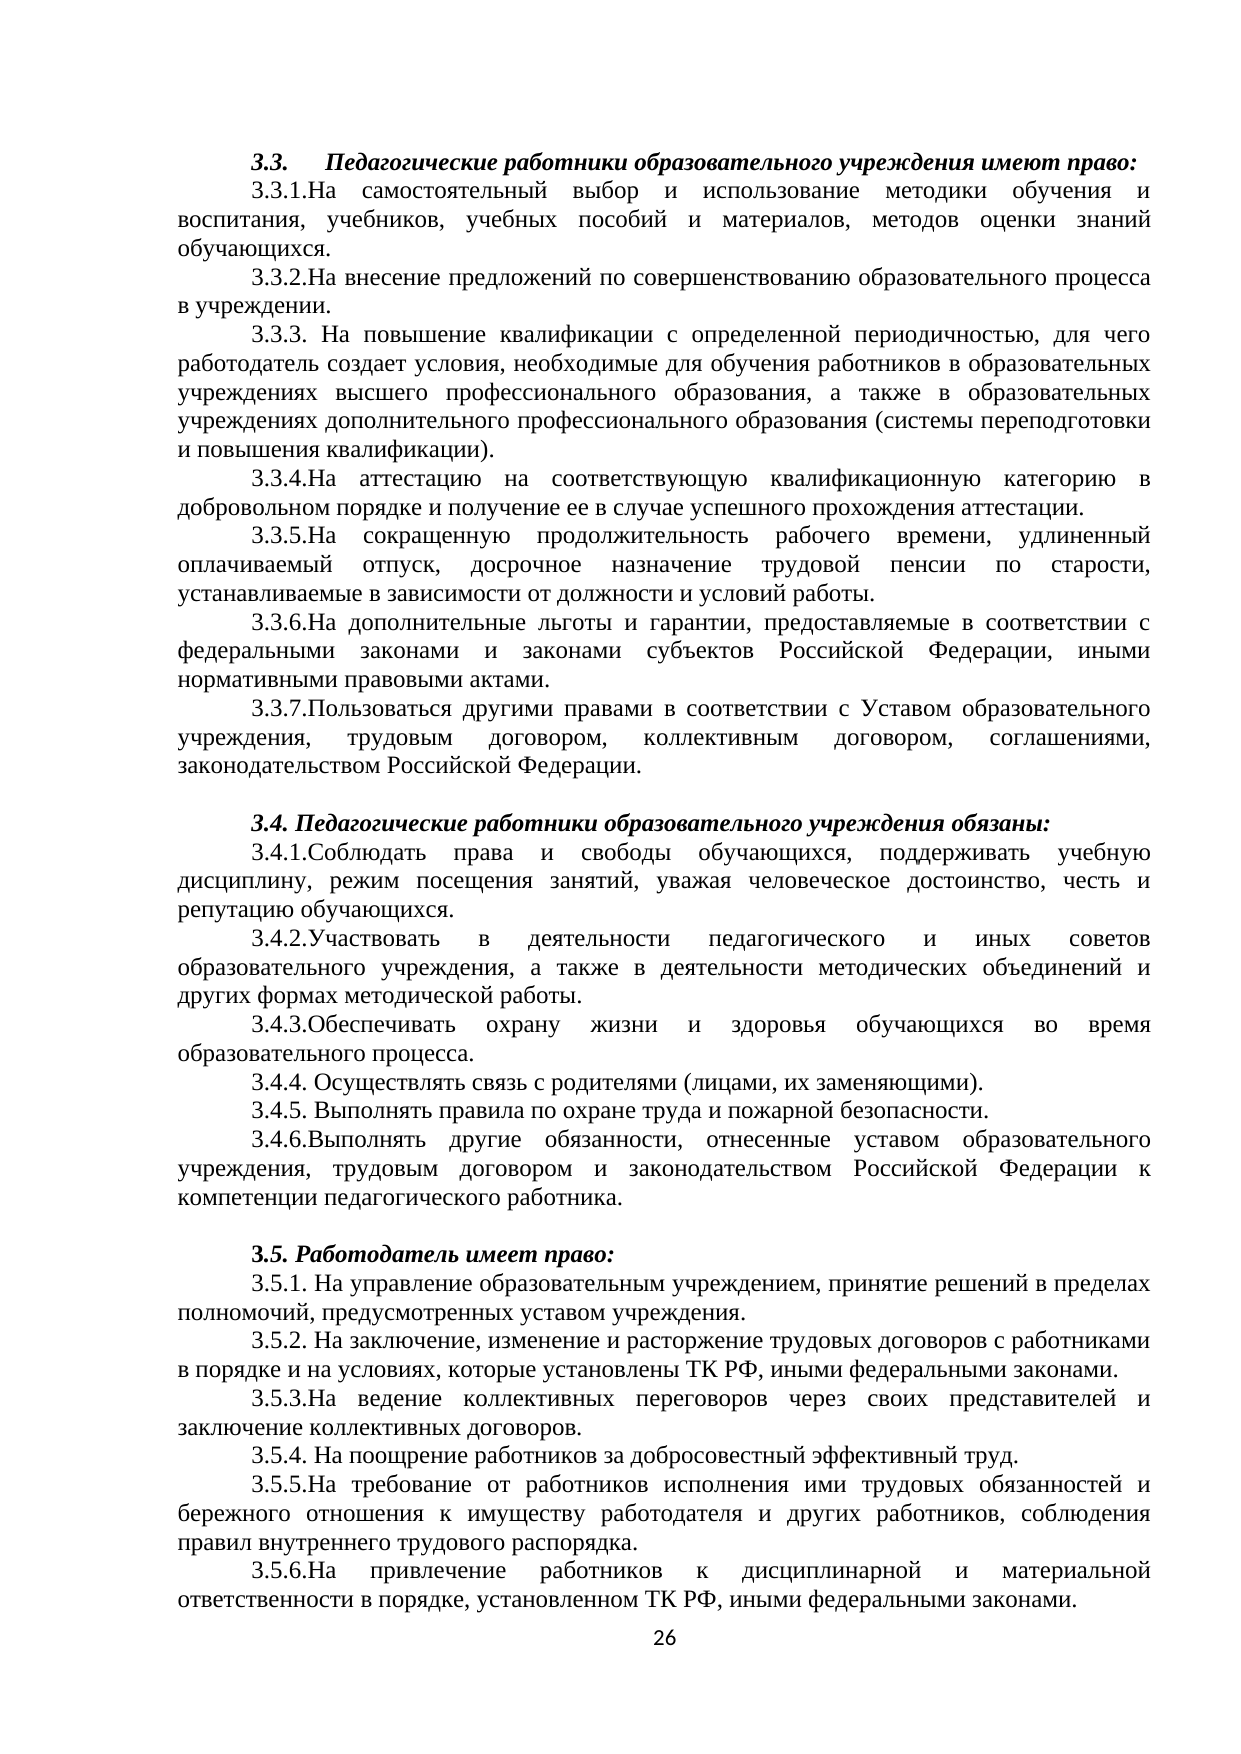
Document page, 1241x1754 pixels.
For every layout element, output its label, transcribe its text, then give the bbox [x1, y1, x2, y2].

text 3.5.2. На заключение, изменение и расторжение трудовых договоров с работниками в порядке и на условиях, которые установлены ТК РФ, иными федеральными законами. [177, 1326, 1152, 1383]
text 3.4.1.Соблюдать права и свободы обучающихся, поддерживать учебную дисциплину, режим посещения занятий, уважая человеческое достоинство, честь и репутацию обучающихся. [177, 837, 1152, 923]
text 3.3.1.На самостоятельный выбор и использование методики обучения и воспитания, учебников, учебных пособий и материалов, методов оценки знаний обучающихся. [177, 176, 1152, 262]
text 3.4.5. Выполнять правила по охране труда и пожарной безопасности. [177, 1096, 1152, 1124]
text 3.5.3.На ведение коллективных переговоров через своих представителей и заключение коллективных договоров. [177, 1383, 1152, 1441]
text 3.3.2.На внесение предложений по совершенствованию образовательного процесса в учреждении. [177, 262, 1152, 319]
text 3.4.4. Осуществлять связь с родителями (лицами, их заменяющими). [177, 1067, 1152, 1096]
text 3.4.2.Участвовать в деятельности педагогического и иных советов образовательного учреждения, а также в деятельности методических объединений и других формах методической работы. [177, 923, 1152, 1009]
text 3.5.4. На поощрение работников за добросовестный эффективный труд. [177, 1441, 1152, 1469]
text 3.3.4.На аттестацию на соответствующую квалификационную категорию в добровольном порядке и получение ее в случае успешного прохождения аттестации. [177, 463, 1152, 521]
text 3.5.5.На требование от работников исполнения ими трудовых обязанностей и бережного отношения к имуществу работодателя и других работников, соблюдения правил внутреннего трудового распорядка. [177, 1469, 1152, 1556]
text 3.5. Работодатель имеет право: [177, 1239, 1152, 1268]
text 3.4.6.Выполнять другие обязанности, отнесенные уставом образовательного учреждения, трудовым договором и законодательством Российской Федерации к компетенции педагогического работника. [177, 1124, 1152, 1211]
text 3.5.6.На привлечение работников к дисциплинарной и материальной ответственности в порядке, установленном ТК РФ, иными федеральными законами. [177, 1556, 1152, 1613]
text 3.3.3. На повышение квалификации с определенной периодичностью, для чего работодатель создает условия, необходимые для обучения работников в образовательных учреждениях высшего профессионального образования, а также в образовательных учреждениях дополнительного профессионального образования (системы переподготовки и повышения квалификации). [177, 319, 1152, 463]
text 3.4. Педагогические работники образовательного учреждения обязаны: [177, 808, 1152, 837]
list Педагогические работники образовательного учреждения имеют право: [177, 147, 1152, 176]
text 3.3.7.Пользоваться другими правами в соответствии с Уставом образовательного учреждения, трудовым договором, коллективным договором, соглашениями, законодательством Российской Федерации. [177, 693, 1152, 779]
text 3.4.3.Обеспечивать охрану жизни и здоровья обучающихся во время образовательного процесса. [177, 1009, 1152, 1067]
text 3.3.6.На дополнительные льготы и гарантии, предоставляемые в соответствии с федеральными законами и законами субъектов Российской Федерации, иными нормативными правовыми актами. [177, 607, 1152, 693]
text 3.3.5.На сокращенную продолжительность рабочего времени, удлиненный оплачиваемый отпуск, досрочное назначение трудовой пенсии по старости, устанавливаемые в зависимости от должности и условий работы. [177, 521, 1152, 607]
text 3.5.1. На управление образовательным учреждением, принятие решений в пределах полномочий, предусмотренных уставом учреждения. [177, 1268, 1152, 1326]
